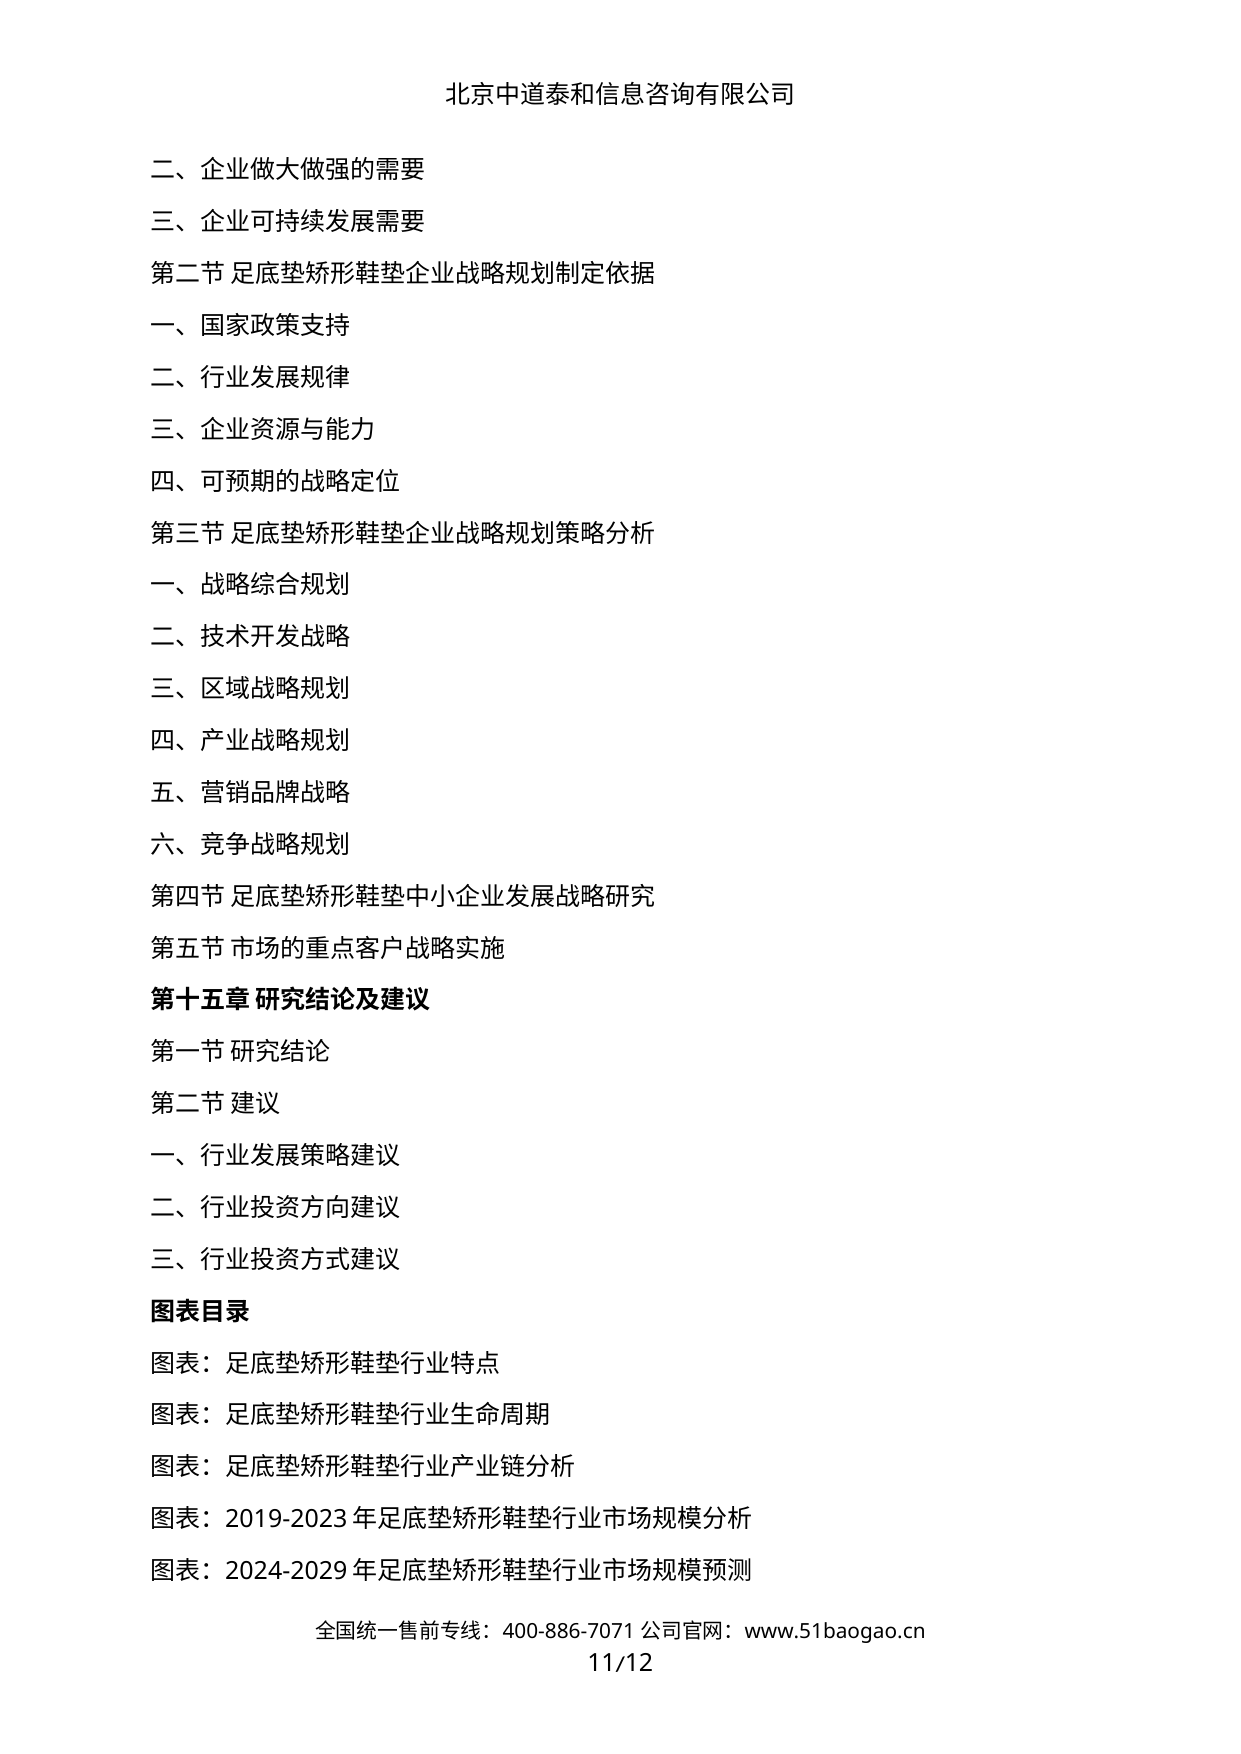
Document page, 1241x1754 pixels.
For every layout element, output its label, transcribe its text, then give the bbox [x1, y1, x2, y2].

text 第二节 建议 [150, 1084, 1090, 1120]
text 二、行业发展规律 [150, 357, 1090, 394]
text 三、区域战略规划 [150, 669, 1090, 705]
text 第十五章 研究结论及建议 [150, 980, 1090, 1016]
text 三、企业资源与能力 [150, 409, 1090, 446]
text 二、技术开发战略 [150, 617, 1090, 653]
text 图表：足底垫矫形鞋垫行业特点 [150, 1343, 1090, 1379]
text 一、国家政策支持 [150, 306, 1090, 342]
text 图表：足底垫矫形鞋垫行业产业链分析 [150, 1447, 1090, 1483]
text 一、行业发展策略建议 [150, 1136, 1090, 1172]
text 第一节 研究结论 [150, 1032, 1090, 1068]
text 二、企业做大做强的需要 [150, 150, 1090, 186]
text 一、战略综合规划 [150, 565, 1090, 601]
text 五、营销品牌战略 [150, 772, 1090, 809]
text 四、产业战略规划 [150, 721, 1090, 757]
text 图表目录 [150, 1291, 1090, 1327]
text 图表：足底垫矫形鞋垫行业生命周期 [150, 1395, 1090, 1431]
text 二、行业投资方向建议 [150, 1187, 1090, 1224]
text 第三节 足底垫矫形鞋垫企业战略规划策略分析 [150, 513, 1090, 549]
text 第四节 足底垫矫形鞋垫中小企业发展战略研究 [150, 876, 1090, 912]
text 图表：2019-2023年足底垫矫形鞋垫行业市场规模分析 [150, 1499, 1090, 1535]
text 三、行业投资方式建议 [150, 1239, 1090, 1276]
text 三、企业可持续发展需要 [150, 202, 1090, 238]
text 图表：2024-2029年足底垫矫形鞋垫行业市场规模预测 [150, 1551, 1090, 1587]
text 第二节 足底垫矫形鞋垫企业战略规划制定依据 [150, 254, 1090, 290]
text 四、可预期的战略定位 [150, 461, 1090, 497]
text 六、竞争战略规划 [150, 824, 1090, 861]
text 第五节 市场的重点客户战略实施 [150, 928, 1090, 964]
